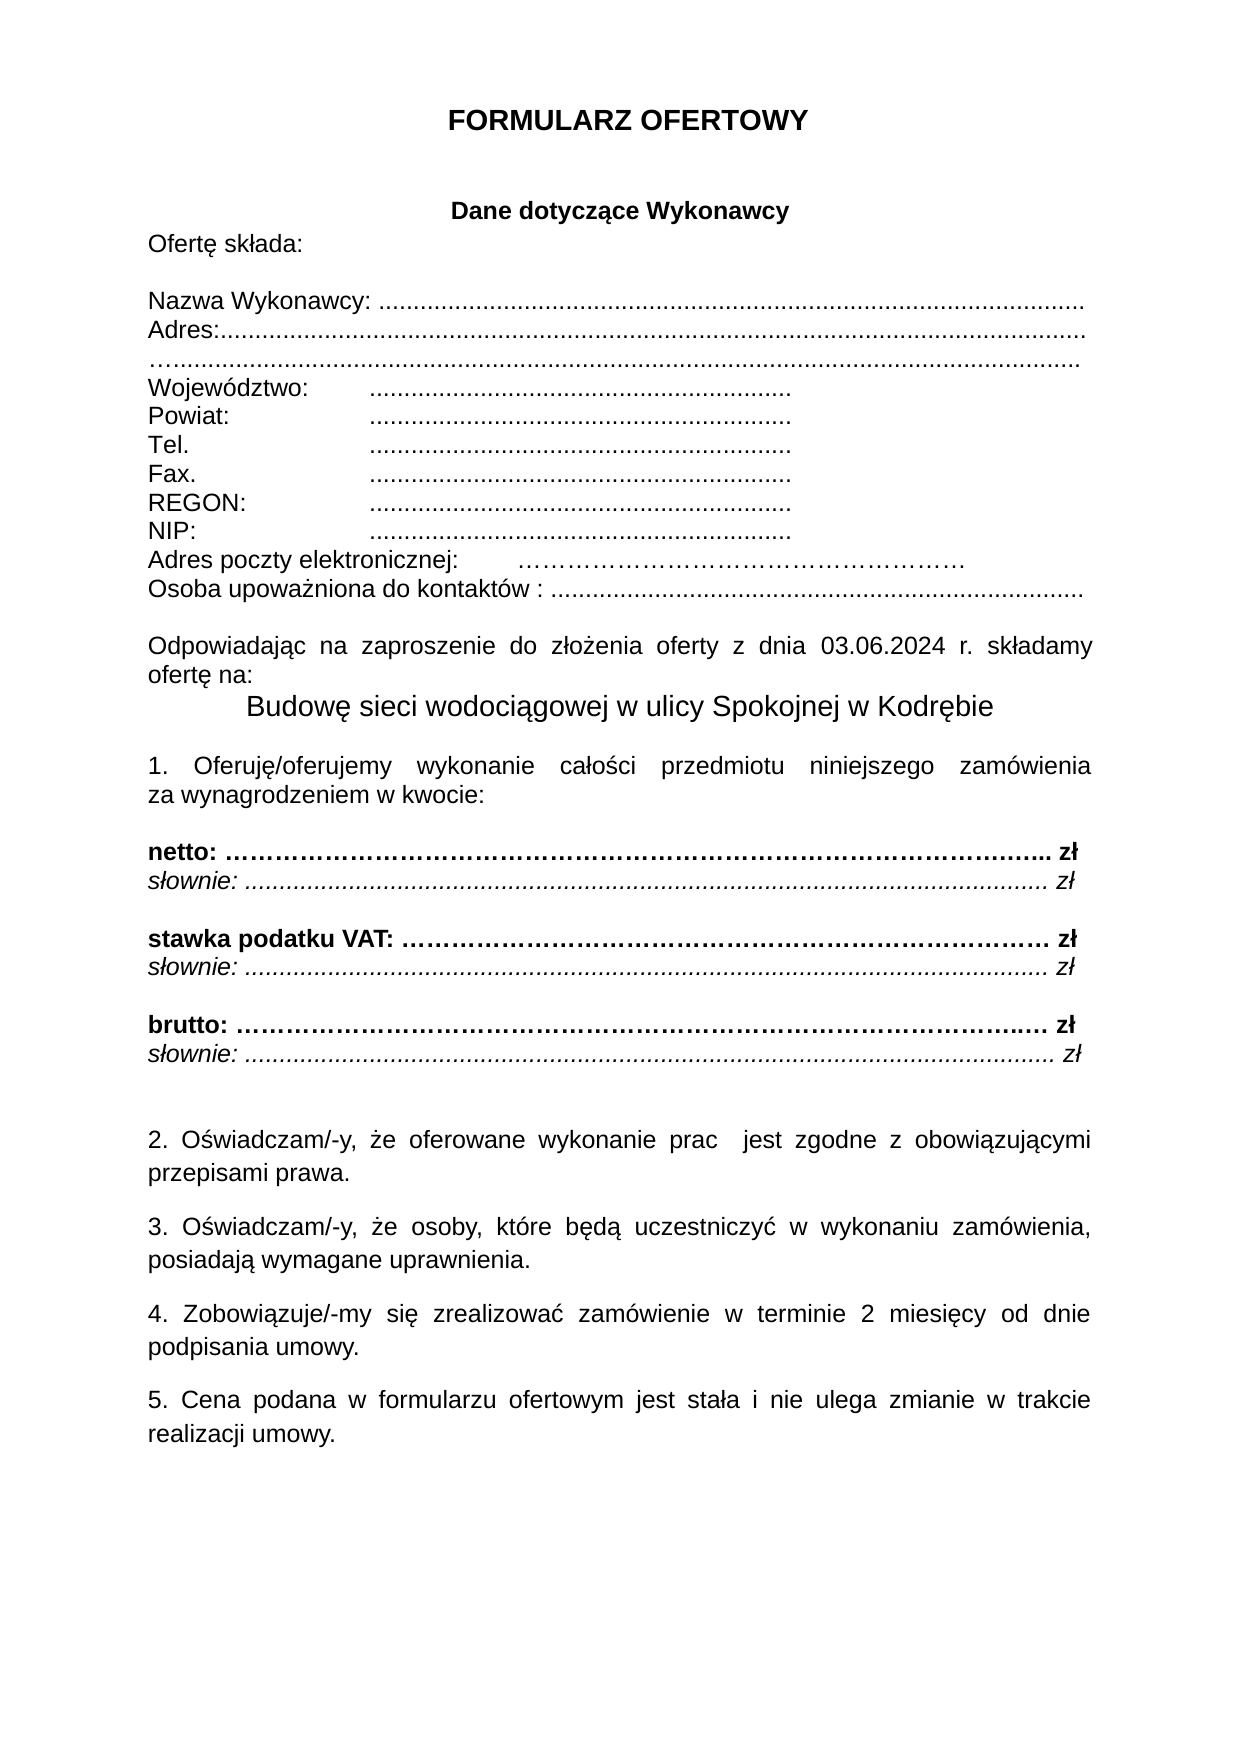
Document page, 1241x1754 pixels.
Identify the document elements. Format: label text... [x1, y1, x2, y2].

text Adres poczty elektronicznej: ……………………………………………… [148, 545, 1093, 574]
text stawka podatku VAT: …………………………………………………………………… zł [148, 924, 1093, 952]
text słownie: .................................................................................................................... zł [148, 952, 1093, 981]
text Fax. ............................................................. [148, 459, 1093, 488]
text Adres:............................................................................................................................. [148, 315, 1093, 344]
text Budowę sieci wodociągowej w ulicy Spokojnej w Kodrębie [148, 689, 1093, 722]
text Nazwa Wykonawcy: ...................................................................................................... [148, 286, 1093, 315]
text Tel. ............................................................. [148, 430, 1093, 459]
text FORMULARZ OFERTOWY [148, 103, 1093, 137]
text 1. Oferuję/oferujemy wykonanie całości przedmiotu niniejszego zamówienia za wynagrodzeniem w kwocie: [148, 751, 1093, 809]
text netto: ………………………………………………………………………………….…... zł [148, 837, 1093, 866]
text brutto: …………………………………………………………………………………..… zł [148, 1010, 1093, 1039]
text NIP: ............................................................. [148, 516, 1093, 545]
text słownie: ..................................................................................................................... zł [148, 1039, 1093, 1067]
text Osoba upoważniona do kontaktów : ............................................................................. [148, 574, 1093, 603]
text REGON: ............................................................. [148, 488, 1093, 516]
text Ofertę składa: [148, 229, 1093, 258]
text 2. Oświadczam/-y, że oferowane wykonanie prac jest zgodne z obowiązującymi przepisami prawa. [148, 1125, 1093, 1187]
text Dane dotyczące Wykonawcy [148, 196, 1093, 224]
text Województwo: ............................................................. [148, 373, 1093, 401]
text 3. Oświadczam/-y, że osoby, które będą uczestniczyć w wykonaniu zamówienia, posiadają wymagane uprawnienia. [148, 1212, 1093, 1273]
text 4. Zobowiązuje/-my się zrealizować zamówienie w terminie 2 miesięcy od dnie podpisania umowy. [148, 1299, 1093, 1360]
text …................................................................................................................................... [148, 344, 1093, 373]
text Powiat: ............................................................. [148, 401, 1093, 430]
text Odpowiadając na zaproszenie do złożenia oferty z dnia 03.06.2024 r. składamy ofertę na: [148, 631, 1093, 689]
text 5. Cena podana w formularzu ofertowym jest stała i nie ulega zmianie w trakcie realizacji umowy. [148, 1386, 1093, 1447]
text słownie: .................................................................................................................... zł [148, 866, 1093, 895]
